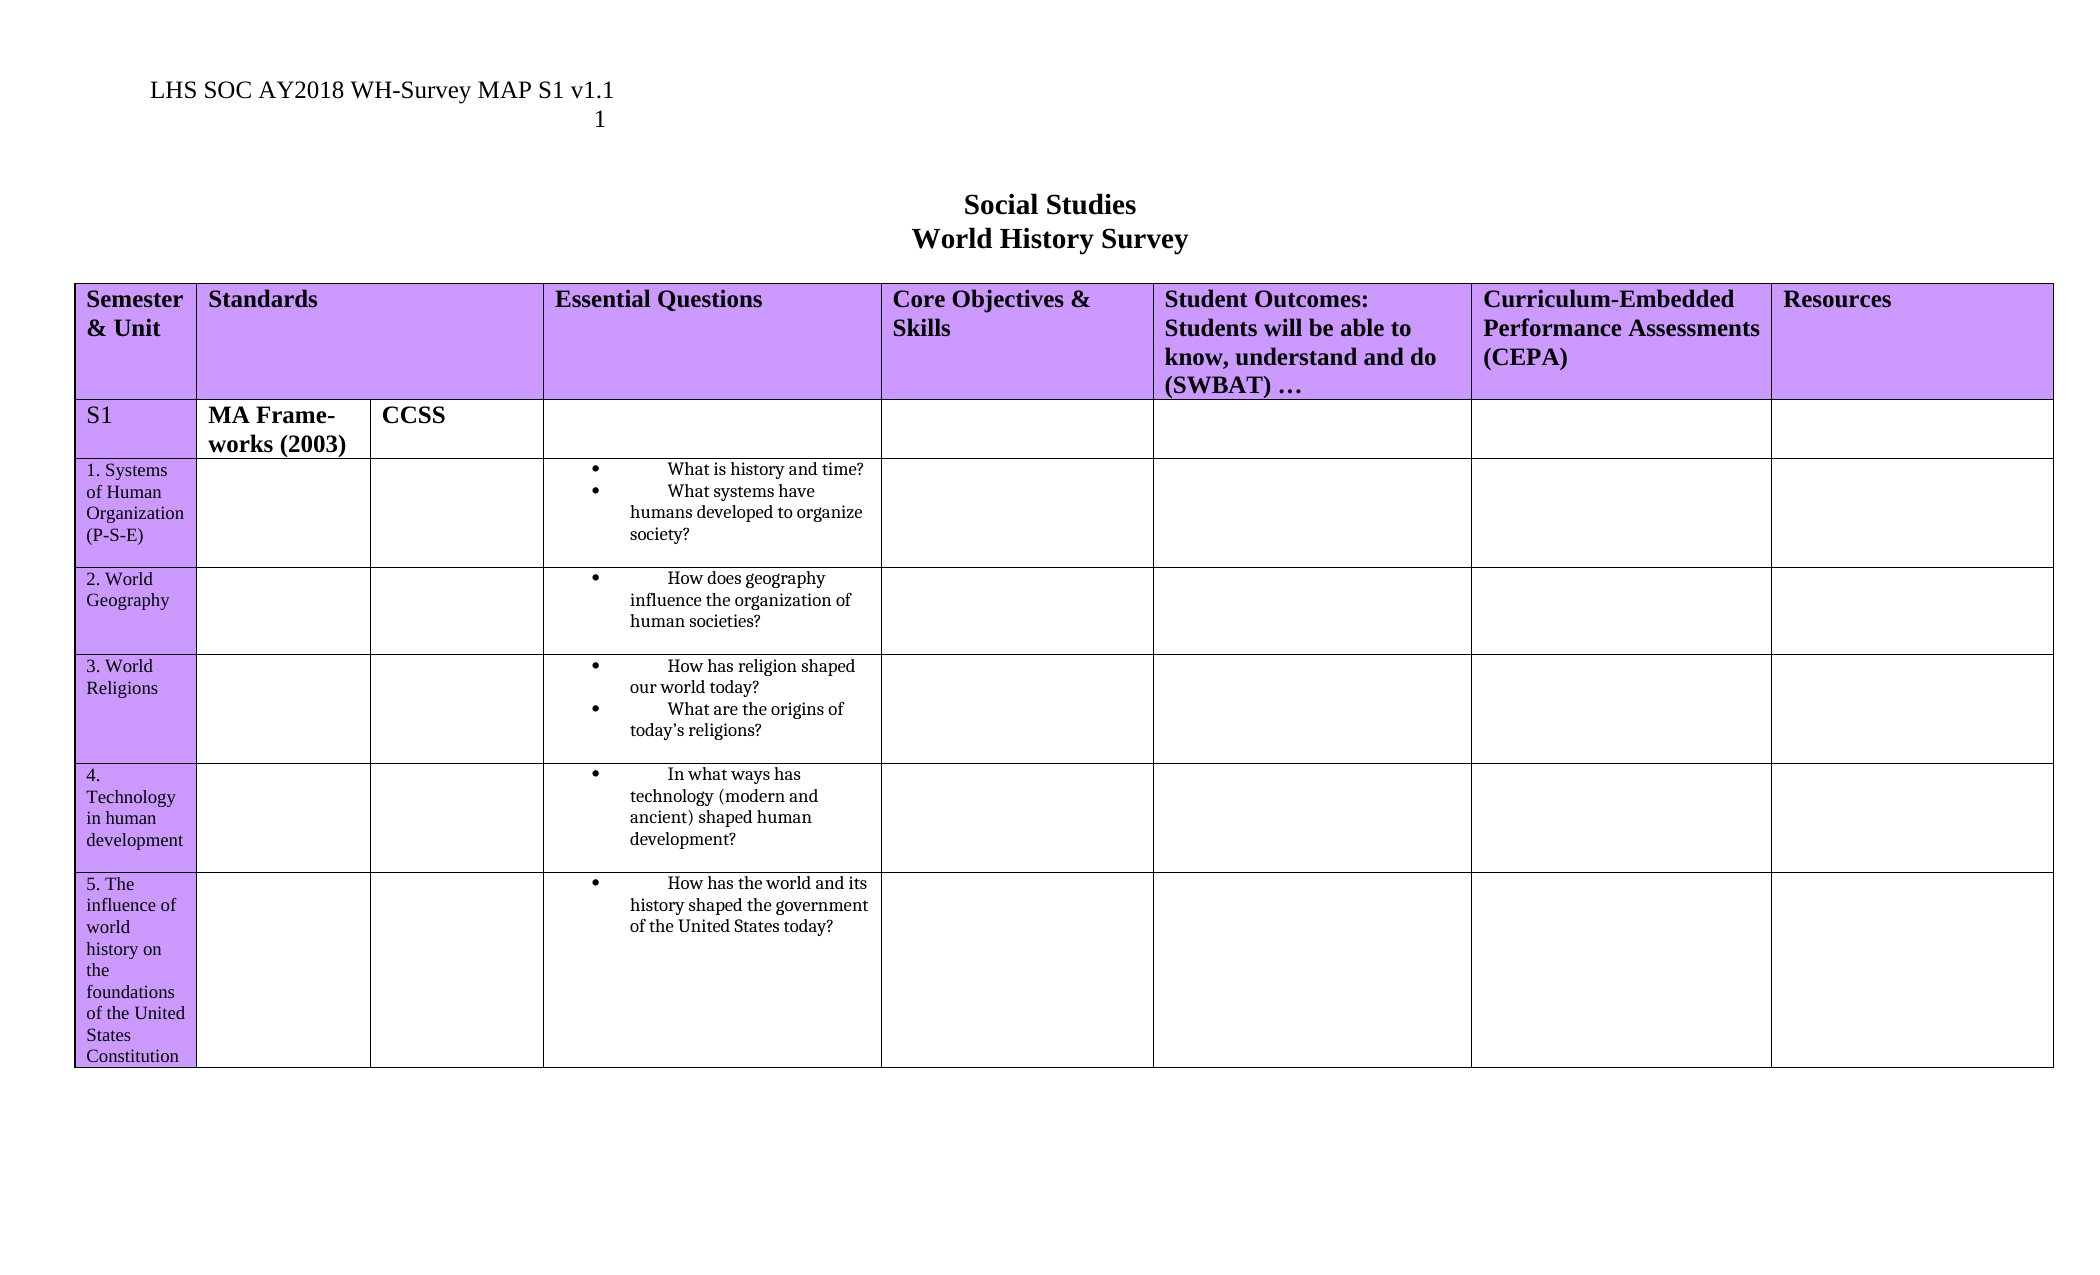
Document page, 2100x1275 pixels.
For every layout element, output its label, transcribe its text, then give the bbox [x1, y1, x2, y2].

table_cell [882, 400, 1153, 458]
table_cell [882, 655, 1153, 763]
table_cell [197, 764, 370, 872]
table_cell [1472, 873, 1771, 1067]
table_cell [882, 568, 1153, 654]
table_cell [371, 873, 543, 1067]
table_header Standards [197, 284, 543, 399]
table_cell In what ways has technology (modern and ancient) shaped human development? [544, 764, 881, 872]
table_cell [197, 459, 370, 567]
table_cell [1772, 873, 2053, 1067]
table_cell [544, 873, 881, 1067]
table_cell [1772, 400, 2053, 458]
table_cell [1772, 655, 2053, 763]
table_cell [544, 400, 881, 458]
table_cell S1 [76, 400, 196, 458]
table_cell [1472, 400, 1771, 458]
table_cell [197, 873, 370, 1067]
table_header Core Objectives & Skills [882, 284, 1153, 399]
table_cell 1. Systems of Human Organization (P-S-E) [76, 459, 196, 567]
table_cell [882, 764, 1153, 872]
table_cell How does geography influence the organization of human societies? [544, 568, 881, 654]
table_cell [1154, 568, 1471, 654]
table_cell CCSS [371, 400, 543, 458]
table_cell [371, 568, 543, 654]
table_header Curriculum-Embedded Performance Assessments (CEPA) [1472, 284, 1771, 399]
table_cell What is history and time? What systems have humans developed to organize society? [544, 459, 881, 567]
table_cell [1772, 459, 2053, 567]
table_header Semester & Unit [76, 284, 196, 399]
table_cell [1154, 655, 1471, 763]
table_cell MA Frame-works (2003) [197, 400, 370, 458]
table_header Essential Questions [544, 284, 881, 399]
table_header Resources [1772, 284, 2053, 399]
table_cell [371, 655, 543, 763]
table_cell [1154, 400, 1471, 458]
table_cell How has religion shaped our world today? What are the origins of today’s religions? [544, 655, 881, 763]
table_cell [1154, 873, 1471, 1067]
table_cell [371, 459, 543, 567]
table_cell [371, 764, 543, 872]
table_cell [1154, 764, 1471, 872]
text Social Studies [150, 187, 1950, 221]
table_cell 4. Technology in human development [76, 764, 196, 872]
table_cell 2. World Geography [76, 568, 196, 654]
table_cell [1472, 764, 1771, 872]
table_cell [1472, 655, 1771, 763]
table_cell [1772, 568, 2053, 654]
table_header Student Outcomes: Students will be able to know, understand and do (SWBAT) … [1154, 284, 1471, 399]
table_cell [882, 459, 1153, 567]
table_cell [1472, 459, 1771, 567]
text World History Survey [150, 221, 1950, 254]
table_cell [882, 873, 1153, 1067]
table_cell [76, 873, 196, 1067]
table_cell [1154, 459, 1471, 567]
table_cell [197, 568, 370, 654]
table_cell 3. World Religions [76, 655, 196, 763]
table_cell [1472, 568, 1771, 654]
table_cell [1772, 764, 2053, 872]
table_cell [197, 655, 370, 763]
